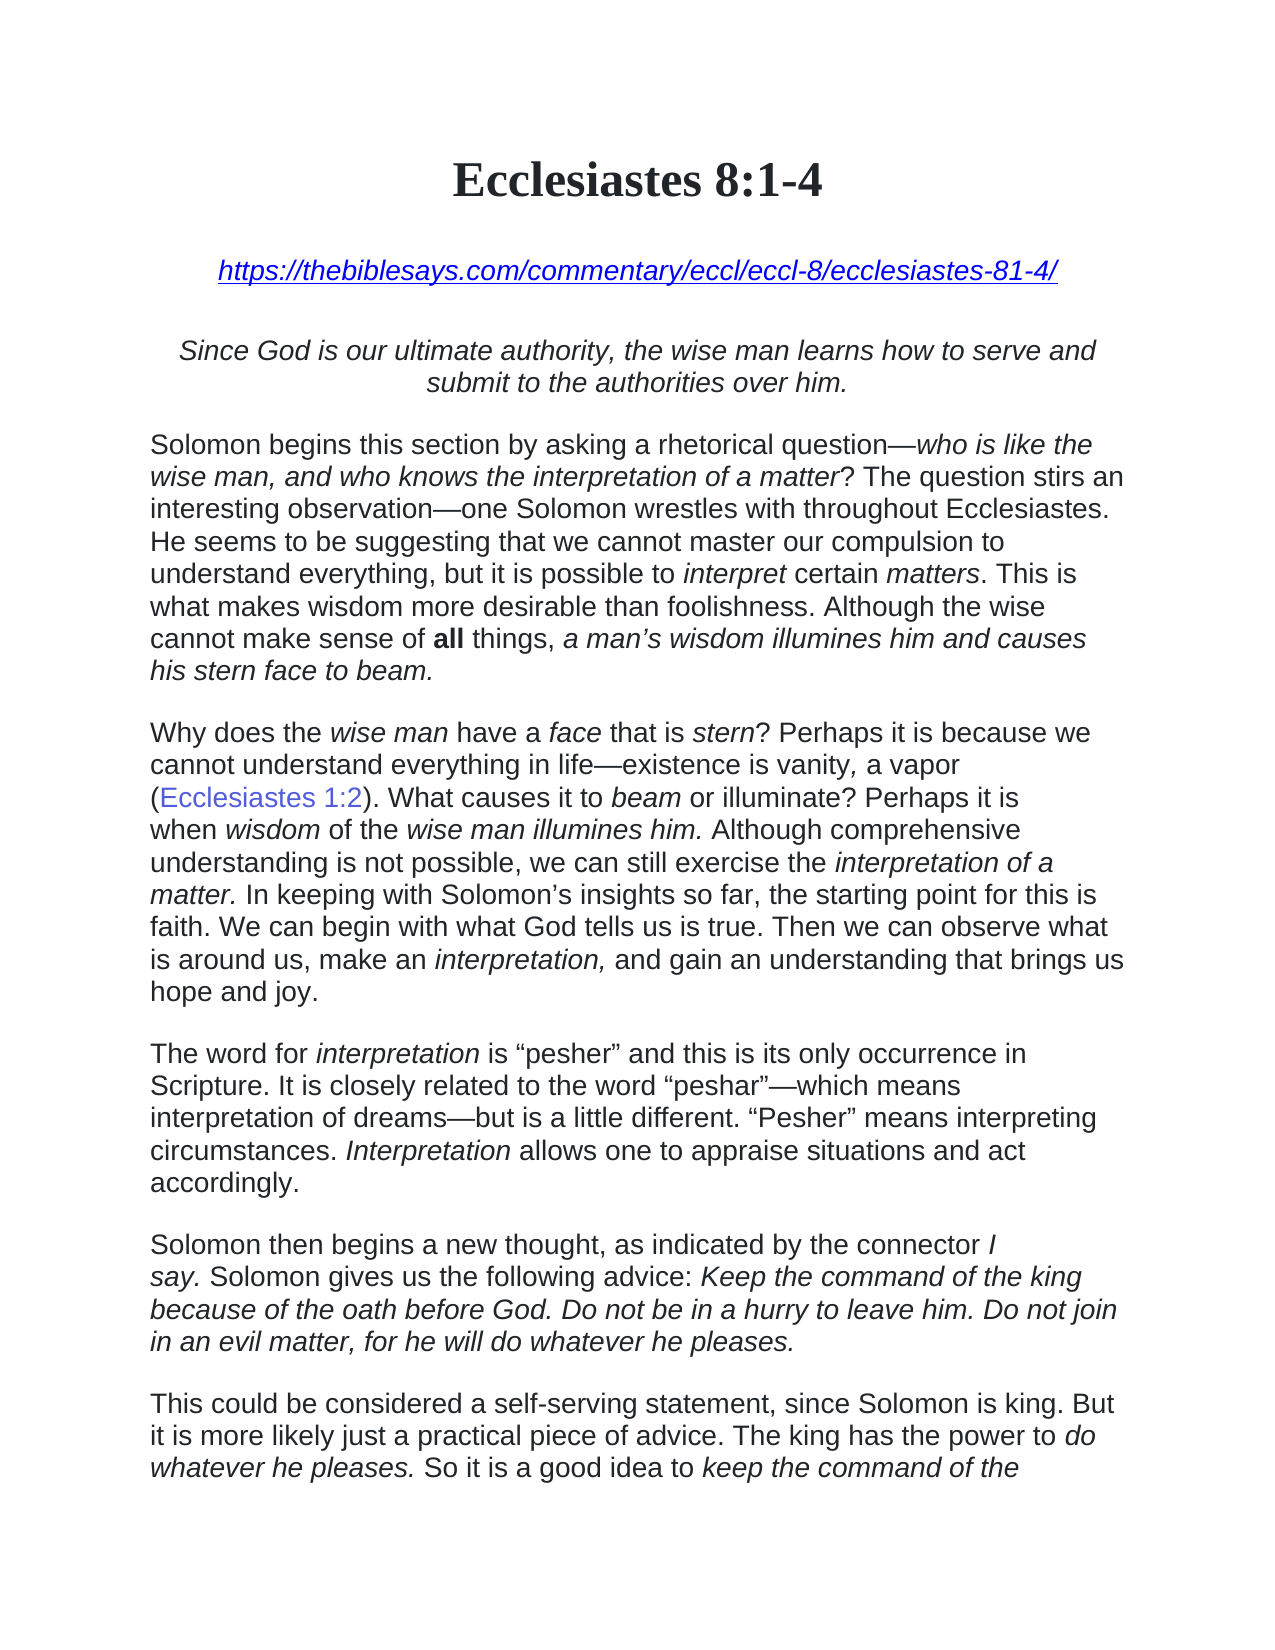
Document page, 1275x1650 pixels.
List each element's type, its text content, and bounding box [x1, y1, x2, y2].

text Since God is our ultimate authority, the wise man learns how to serve and submit to the authorities over him. [150, 334, 1125, 398]
text Solomon begins this section by asking a rhetorical question—who is like the wise man, and who knows the interpretation of a matter? The question stirs an interesting observation—one Solomon wrestles with throughout Ecclesiastes. He seems to be suggesting that we cannot master our compulsion to understand everything, but it is possible to interpret certain matters. This is what makes wisdom more desirable than foolishness. Although the wise cannot make sense of all things, a man’s wisdom illumines him and causes his stern face to beam. [150, 428, 1125, 687]
text https://thebiblesays.com/commentary/eccl/eccl-8/ecclesiastes-81-4/ [150, 254, 1125, 287]
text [150, 1387, 1125, 1484]
text The word for interpretation is “pesher” and this is its only occurrence in Scripture. It is closely related to the word “peshar”—which means interpretation of dreams—but is a little different. “Pesher” means interpreting circumstances. Interpretation allows one to appraise situations and act accordingly. [150, 1037, 1125, 1199]
text Solomon then begins a new thought, as indicated by the connector I say. Solomon gives us the following advice: Keep the command of the king because of the oath before God. Do not be in a hurry to leave him. Do not join in an evil matter, for he will do whatever he pleases. [150, 1228, 1125, 1357]
text Ecclesiastes 8:1-4 [150, 150, 1125, 207]
text Why does the wise man have a face that is stern? Perhaps it is because we cannot understand everything in life—existence is vanity, a vapor (Ecclesiastes 1:2). What causes it to beam or illuminate? Perhaps it is when wisdom of the wise man illumines him. Although comprehensive understanding is not possible, we can still exercise the interpretation of a matter. In keeping with Solomon’s insights so far, the starting point for this is faith. We can begin with what God tells us is true. Then we can observe what is around us, make an interpretation, and gain an understanding that brings us hope and joy. [150, 716, 1125, 1007]
